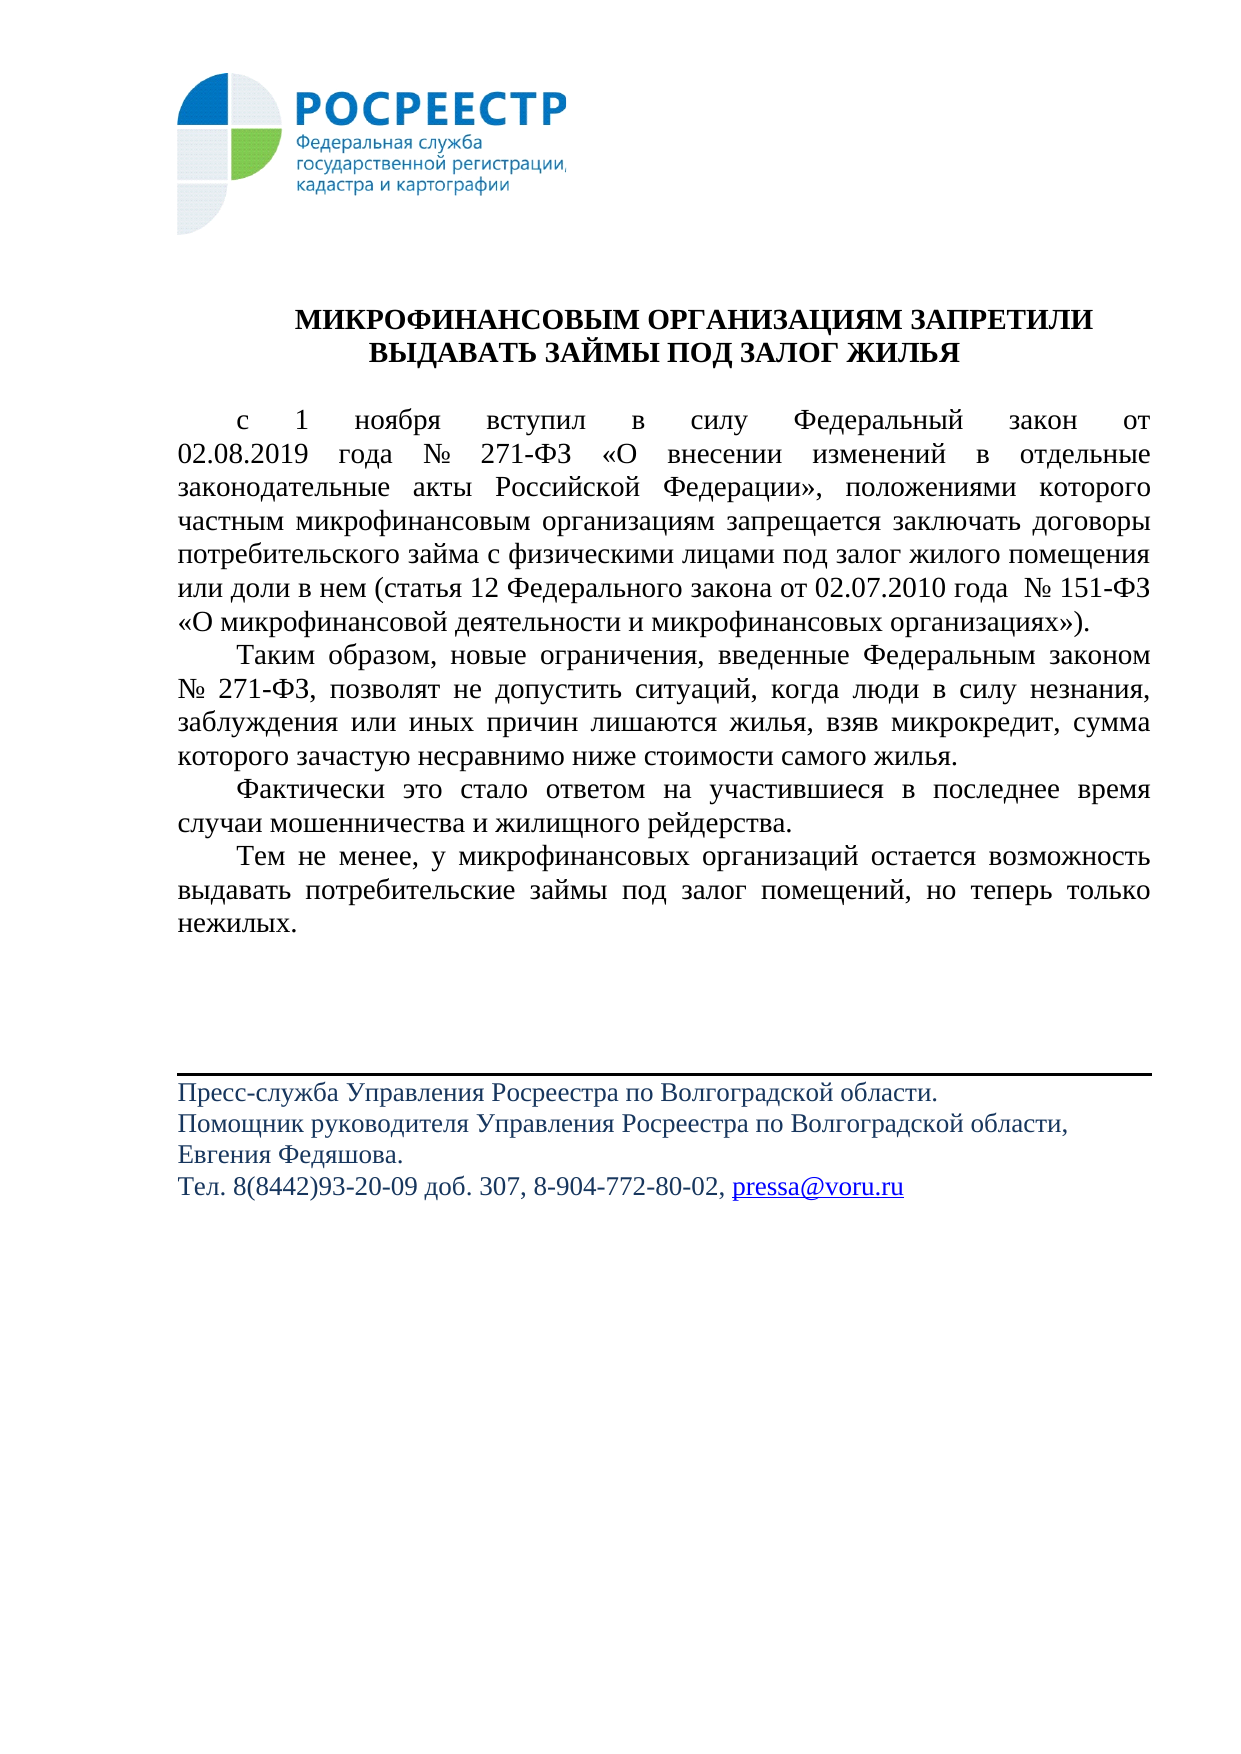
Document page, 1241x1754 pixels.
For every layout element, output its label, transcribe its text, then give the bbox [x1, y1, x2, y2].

text Пресс-служба Управления Росреестра по Волгоградской области. [177, 1076, 1152, 1107]
text Тел. 8(8442)93-20-09 доб. 307, 8-904-772-80-02, pressa@voru.ru [177, 1169, 1152, 1201]
text Фактически это стало ответом на участившиеся в последнее время случаи мошенничества и жилищного рейдерства. [177, 771, 1152, 838]
text Таким образом, новые ограничения, введенные Федеральным законом № 271-ФЗ, позволят не допустить ситуаций, когда люди в силу незнания, заблуждения или иных причин лишаются жилья, взяв микрокредит, сумма которого зачастую несравнимо ниже стоимости самого жилья. [177, 637, 1152, 771]
text Помощник руководителя Управления Росреестра по Волгоградской области, Евгения Федяшова. [177, 1107, 1152, 1169]
picture [177, 73, 567, 235]
text с 1 ноября вступил в силу Федеральный закон от 02.08.2019 года № 271-ФЗ «О внесении изменений в отдельные законодательные акты Российской Федерации», положениями которого частным микрофинансовым организациям запрещается заключать договоры потребительского займа с физическими лицами под залог жилого помещения или доли в нем (статья 12 Федерального закона от 02.07.2010 года № 151-ФЗ «О микрофинансовой деятельности и микрофинансовых организациях»). [177, 402, 1152, 637]
text МИКРОФИНАНСОВЫМ ОРГАНИЗАЦИЯМ ЗАПРЕТИЛИ ВЫДАВАТЬ ЗАЙМЫ ПОД ЗАЛОГ ЖИЛЬЯ [177, 302, 1152, 369]
text Тем не менее, у микрофинансовых организаций остается возможность выдавать потребительские займы под залог помещений, но теперь только нежилых. [177, 838, 1152, 939]
